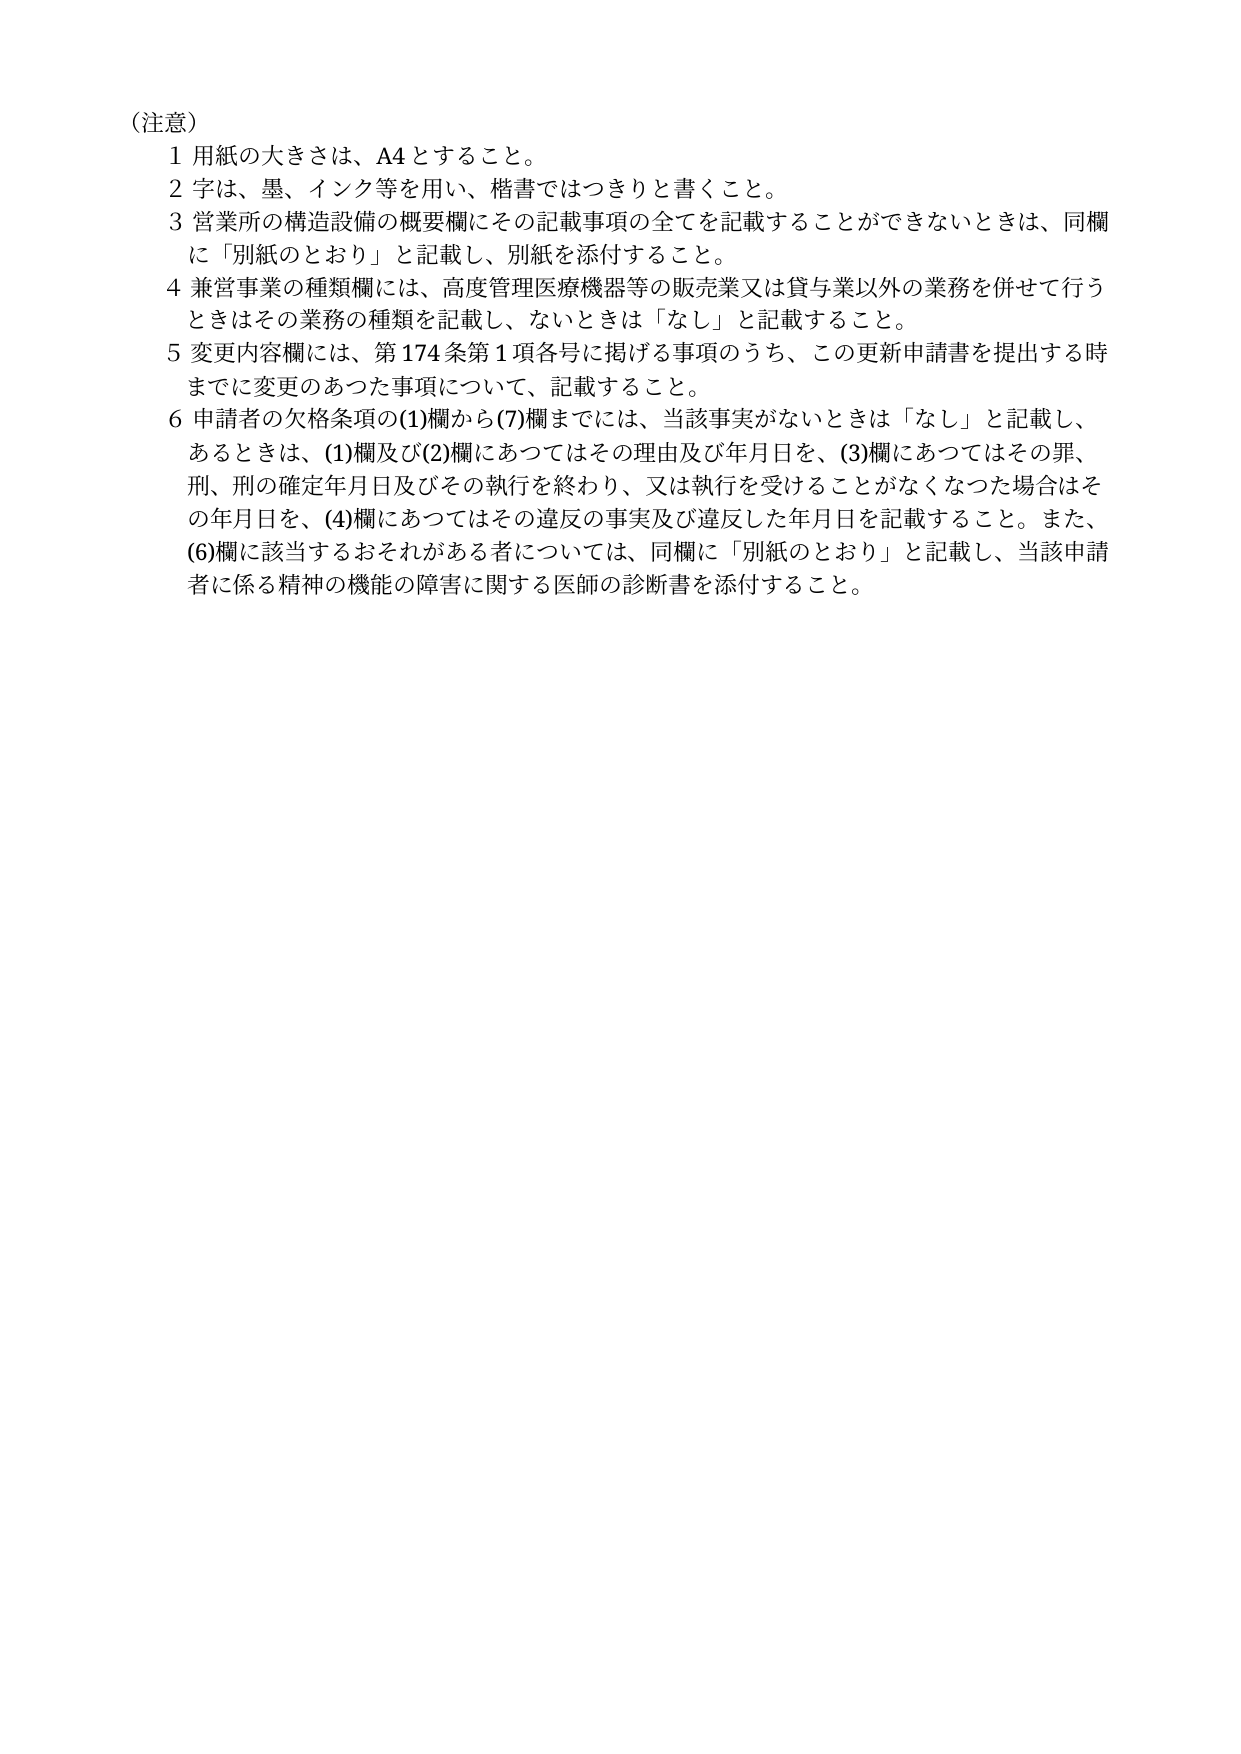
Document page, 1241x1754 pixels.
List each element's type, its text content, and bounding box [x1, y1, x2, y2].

text 者に係る精神の機能の障害に関する医師の診断書を添付すること。 [118, 567, 1122, 600]
text ２ 字は、墨、インク等を用い、楷書ではつきりと書くこと。 [118, 171, 1122, 204]
text １ 用紙の大きさは、A4とすること。 [118, 138, 1122, 171]
text あるときは、(1)欄及び(2)欄にあつてはその理由及び年月日を、(3)欄にあつてはその罪、 [118, 434, 1122, 468]
text (6)欄に該当するおそれがある者については、同欄に「別紙のとおり」と記載し、当該申請 [118, 534, 1122, 567]
text ５ 変更内容欄には、第174条第1項各号に掲げる事項のうち、この更新申請書を提出する時までに変更のあつた事項について、記載すること。 [162, 335, 1122, 401]
text （注意） [118, 105, 1122, 138]
text の年月日を、(4)欄にあつてはその違反の事実及び違反した年月日を記載すること。また、 [118, 501, 1122, 534]
text に「別紙のとおり」と記載し、別紙を添付すること。 [118, 237, 1122, 269]
text ６ 申請者の欠格条項の(1)欄から(7)欄までには、当該事実がないときは「なし」と記載し、 [118, 401, 1122, 434]
text ３ 営業所の構造設備の概要欄にその記載事項の全てを記載することができないときは、同欄 [118, 204, 1122, 237]
text 刑、刑の確定年月日及びその執行を終わり、又は執行を受けることがなくなつた場合はそ [118, 468, 1122, 501]
text ４ 兼営事業の種類欄には、高度管理医療機器等の販売業又は貸与業以外の業務を併せて行うときはその業務の種類を記載し、ないときは「なし」と記載すること。 [162, 269, 1122, 335]
